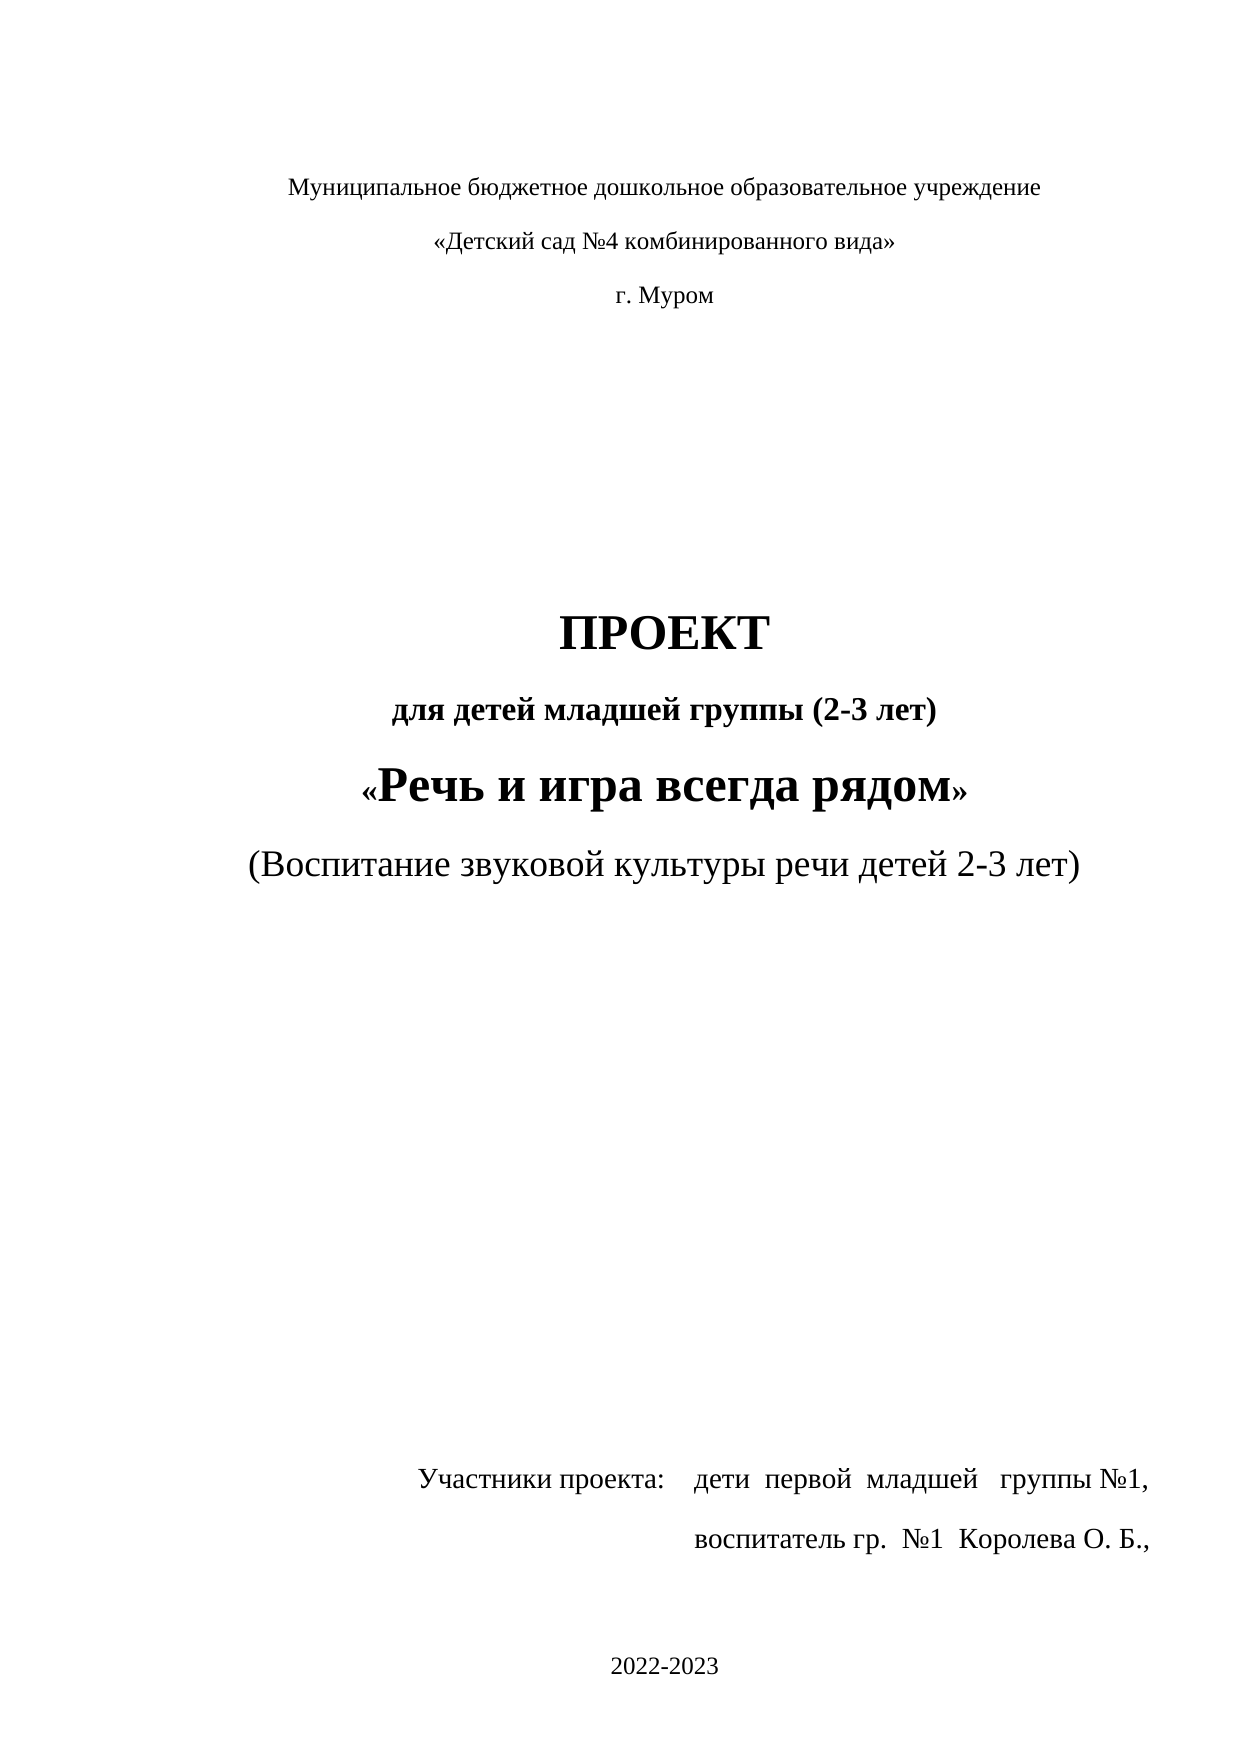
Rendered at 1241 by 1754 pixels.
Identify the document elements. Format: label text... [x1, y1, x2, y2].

text г. Муром [177, 280, 1152, 308]
text воспитатель гр. №1 Королева О. Б., [118, 1521, 1152, 1554]
text для детей младшей группы (2-3 лет) [177, 690, 1152, 728]
text Участники проекта: дети первой младшей группы №1, [118, 1461, 1152, 1495]
text «Детский сад №4 комбинированного вида» [177, 226, 1152, 254]
text Муниципальное бюджетное дошкольное образовательное учреждение [177, 172, 1152, 201]
text ПРОЕКТ [177, 603, 1152, 660]
text «Речь и игра всегда рядом» [177, 754, 1152, 812]
text (Воспитание звуковой культуры речи детей 2-3 лет) [177, 841, 1152, 884]
